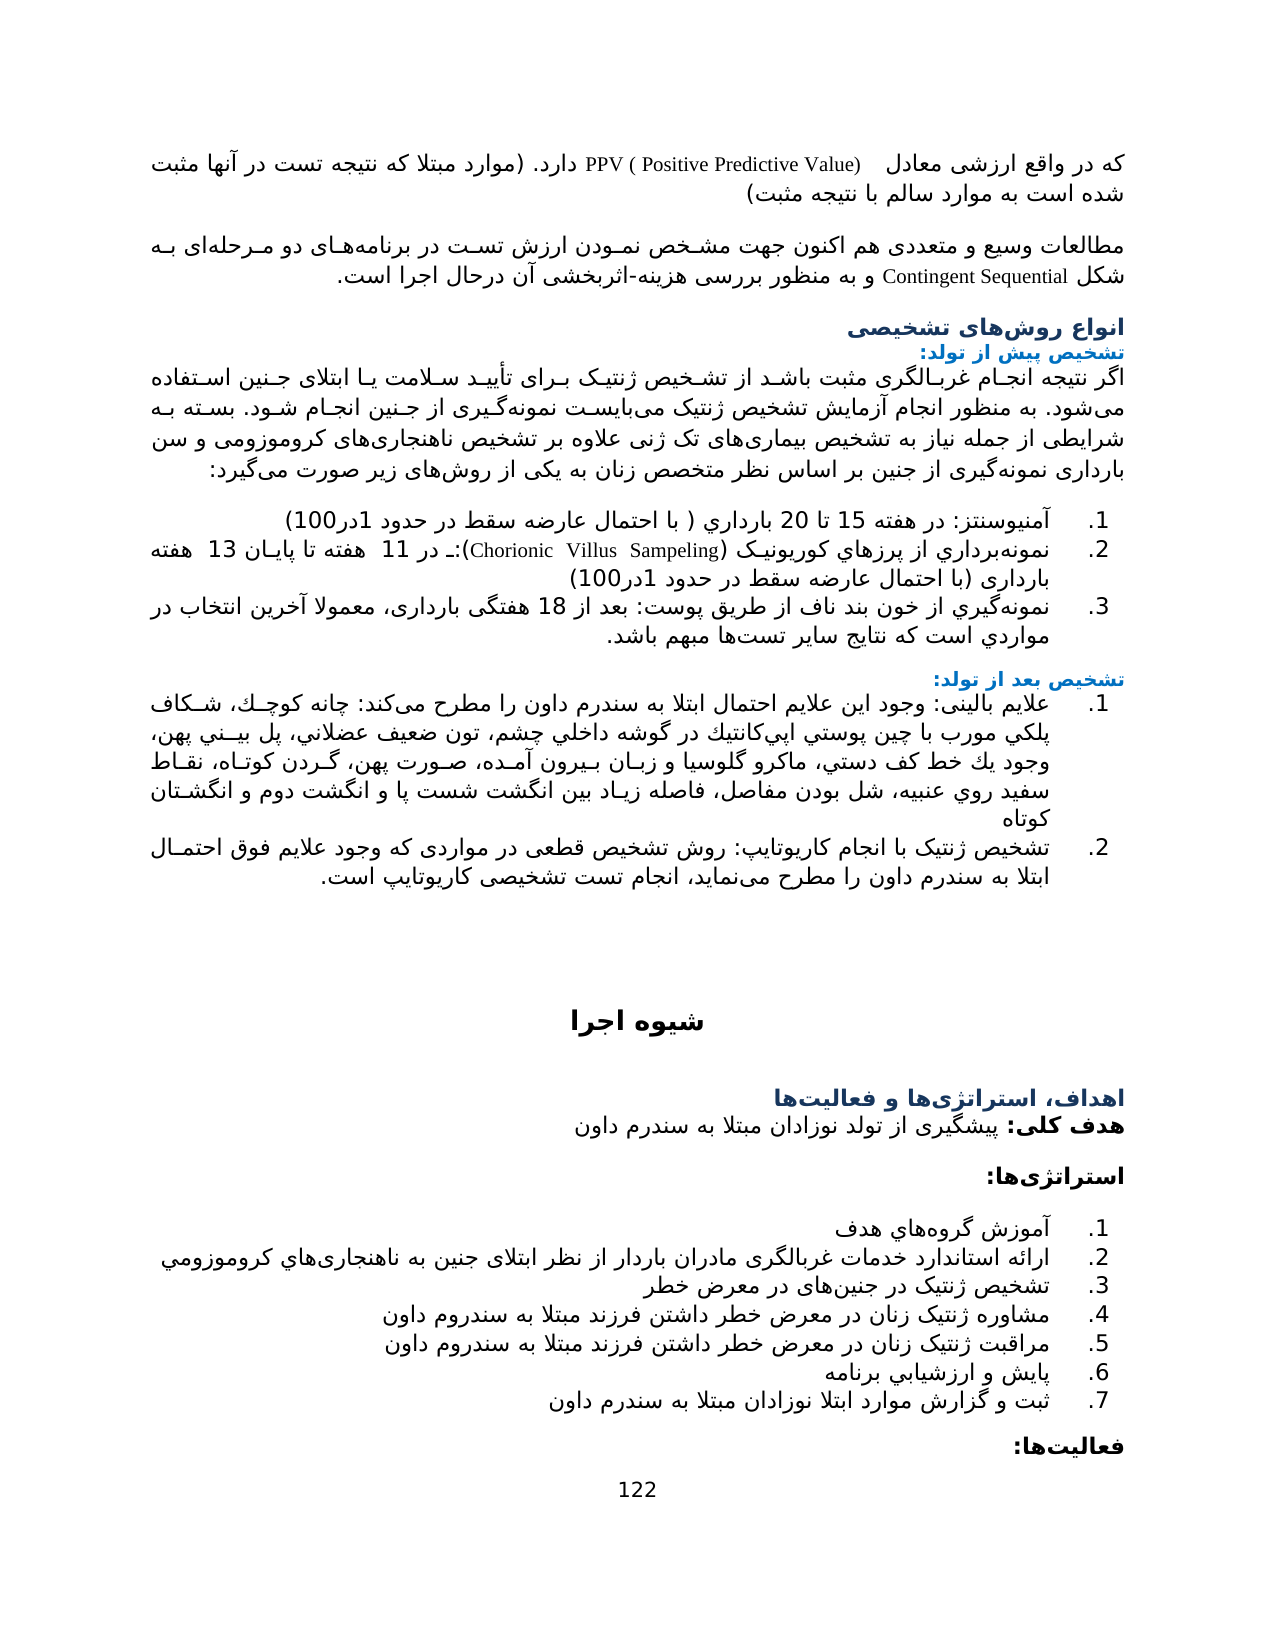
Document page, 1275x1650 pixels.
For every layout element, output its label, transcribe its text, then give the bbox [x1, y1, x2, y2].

text هدف کلی: پیشگیری از تولد نوزادان مبتلا به سندرم داون [150, 1112, 1125, 1139]
list ارائه استاندارد خدمات غربالگری مادران باردار از نظر ابتلای جنین به ناهنجاری‌هاي كروموزومي [150, 1244, 1087, 1270]
list علایم بالینی: وجود این علایم احتمال ابتلا به سندرم داون را مطرح می‌کند: چانه كوچك، شكاف پلكي مورب با چين پوستي اپي‌كانتيك در گوشه داخلي چشم، تون ضعيف عضلاني، پل بيني پهن، وجود يك خط كف دستي، ماكرو گلوسيا و زبان بيرون آمده، صورت پهن، گردن كوتاه، نقاط سفيد روي عنبيه، شل بودن مفاصل، فاصله زياد بين انگشت شست پا و انگشت دوم و انگشتان كوتاه [150, 691, 1087, 832]
list تشخیص ژنتیک با انجام كاريوتايپ: روش تشخیص قطعی در مواردی که وجود علایم فوق احتمال ابتلا به سندرم داون را مطرح می‌نماید، انجام تست تشخیصی کاریوتایپ است. [150, 834, 1087, 890]
list نمونه‌برداري از پرزهاي كوريونيک (Chorionic Villus Sampeling): در 11 هفته تا پایان 13 هفته بارداری (با احتمال عارضه سقط در حدود 1در100) [150, 536, 1087, 591]
subtitle تشخیص بعد از تولد: [150, 668, 1125, 691]
list ثبت و گزارش موارد ابتلا نوزادان مبتلا به سندرم داون [150, 1387, 1087, 1414]
text که در واقع ارزشی معادل PPV ( Positive Predictive Value) دارد. (موارد مبتلا که نتیجه تست در آنها مثبت شده است به موارد سالم با نتیجه مثبت) [150, 150, 1125, 207]
text فعاليت‌ها: [150, 1433, 1125, 1459]
text استراتژی‌ها: [150, 1163, 1125, 1190]
subtitle تشخیص پیش از تولد: [150, 341, 1125, 364]
list آموزش گروه‌هاي هدف [150, 1215, 1087, 1242]
text مطالعات وسیع و متعددی هم اکنون جهت مشخص نمودن ارزش تست در برنامه‌های دو مرحله‌ای به شکل Contingent Sequential و به منظور بررسی هزینه-‌اثر‌بخشی آن درحال اجرا است. [150, 232, 1125, 289]
list آمنيوسنتز: در هفته 15 تا 20 بارداري ( با احتمال عارضه سقط در حدود 1در100) [150, 507, 1087, 534]
list نمونه‌گيري از خون بند ناف از طریق پوست: بعد از 18 هفتگی بارداری، معمولا آخرین انتخاب در مواردي است كه نتايج ساير تست‌ها مبهم باشد. [150, 593, 1087, 649]
list مشاوره ژنتیک زنان در معرض خطر داشتن فرزند مبتلا به سندروم داون [150, 1301, 1087, 1328]
list تشخیص ژنتیک در جنین‌های در معرض خطر [150, 1272, 1087, 1299]
text اگر نتیجه انجام غربالگری مثبت باشد از تشخیص ژنتیک برای تأیید سلامت یا ابتلای جنین استفاده می‌شود. به منظور انجام آزمایش تشخیص ژنتیک می‌بایست نمونه‌گیری از جنین انجام شود. بسته به شرایطی از جمله نیاز به تشخیص بیماری‌های تک ژنی علاوه بر تشخیص ناهنجاری‌های کروموزومی و سن بارداری نمونه‌گیری از جنین بر اساس نظر متخصص زنان به یکی از روش‌های زیر صورت می‌گیرد: [150, 364, 1125, 482]
subtitle اهداف‌، استراتژی‌ها و فعالیت‌ها [150, 1085, 1125, 1112]
list پايش و ارزشيابي برنامه [150, 1359, 1087, 1385]
subtitle شیوه اجرا [150, 1005, 1125, 1037]
list مراقبت ژنتیک زنان در معرض خطر داشتن فرزند مبتلا به سندروم داون [150, 1330, 1087, 1357]
subtitle انواع روش‌های تشخیصی [150, 314, 1125, 341]
